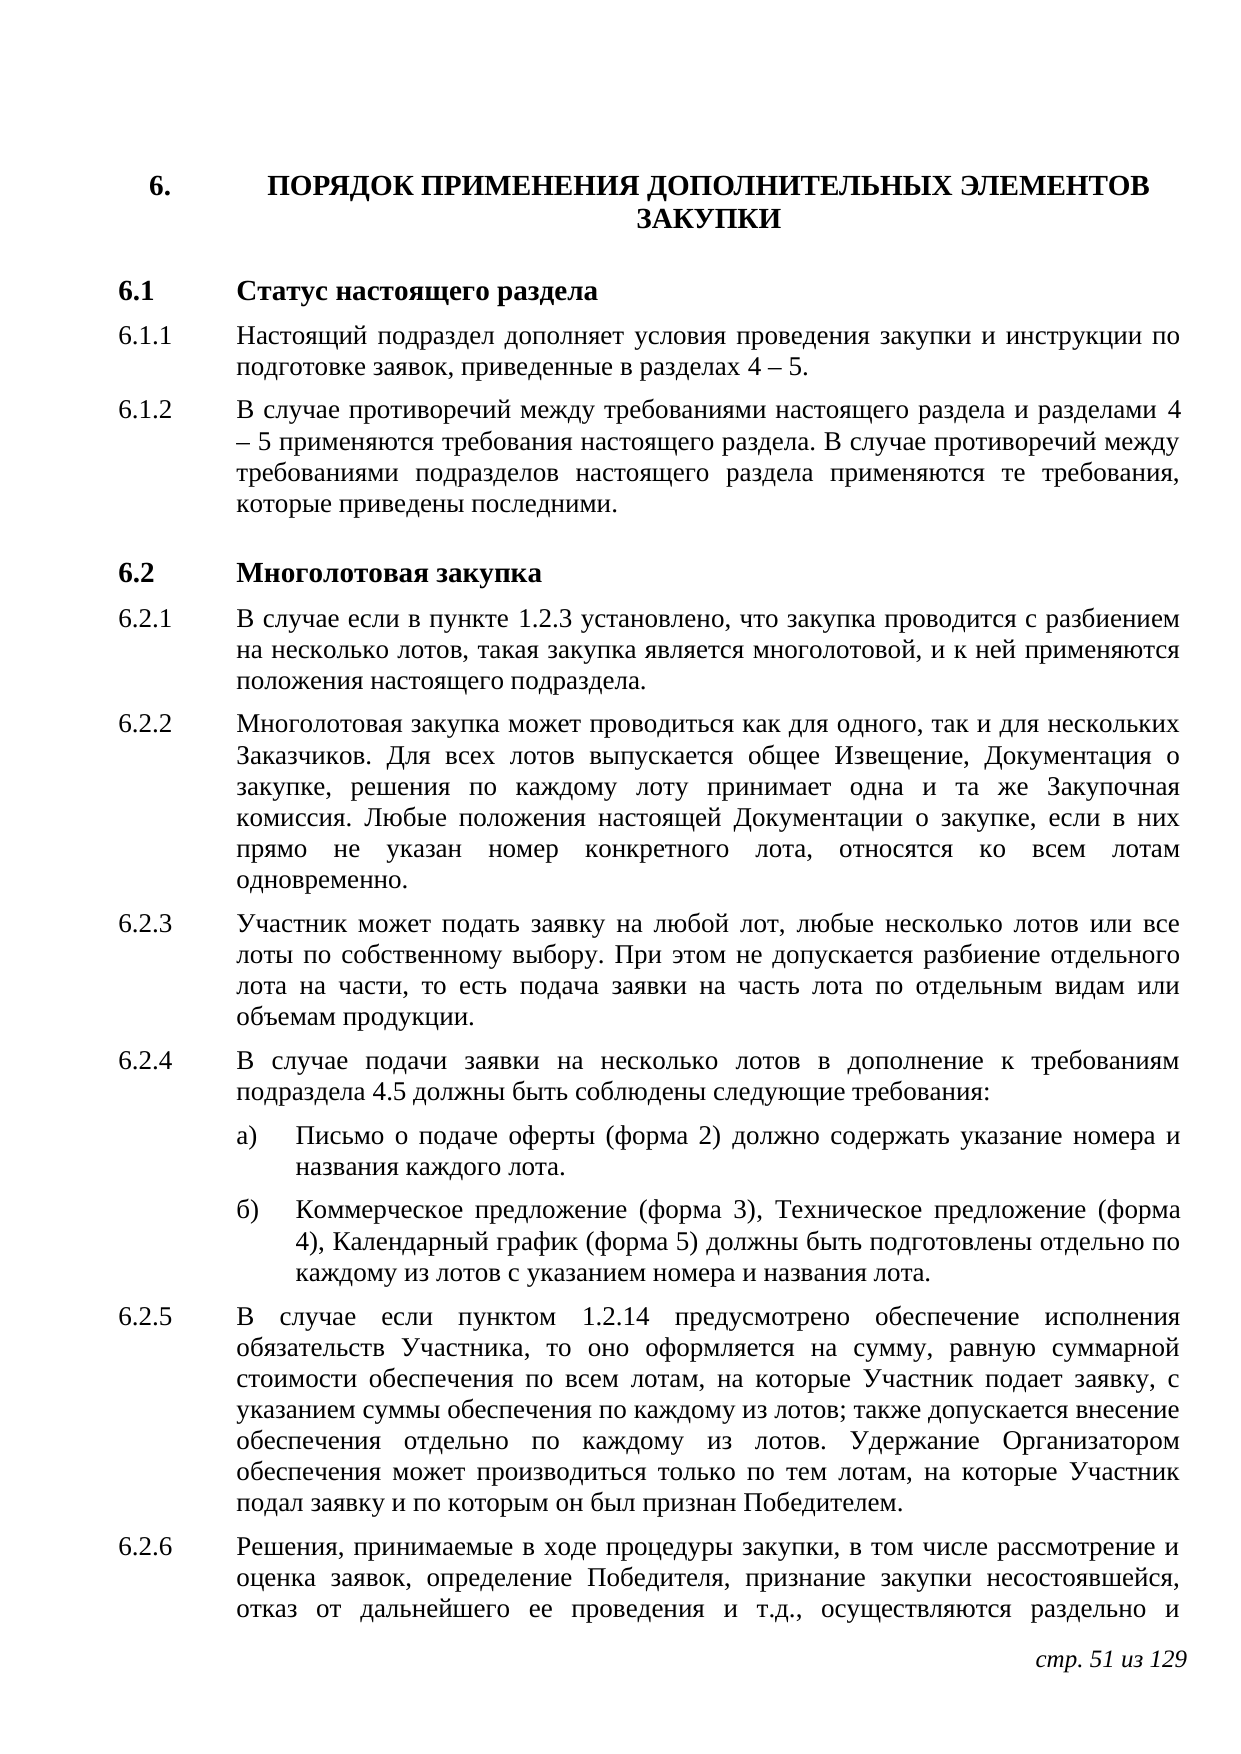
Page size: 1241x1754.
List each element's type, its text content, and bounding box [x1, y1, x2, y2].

text Письмо о подаче оферты (форма 2) должно содержать указание номера и названия каждого лота. [236, 1119, 1181, 1181]
subtitle Статус настоящего раздела [118, 273, 1181, 306]
list В случае подачи заявки на несколько лотов в дополнение к требованиям подраздела 4.5 должны быть соблюдены следующие требования: [118, 1044, 1181, 1106]
subtitle ПОРЯДОК ПРИМЕНЕНИЯ ДОПОЛНИТЕЛЬНЫХ ЭЛЕМЕНТОВ ЗАКУПКИ [118, 168, 1181, 235]
text В случае противоречий между требованиями настоящего раздела и разделами 4 – 5 применяются требования настоящего раздела. В случае противоречий между требованиями подразделов настоящего раздела применяются те требования, которые приведены последними. [118, 393, 1181, 518]
list Многолотовая закупка может проводиться как для одного, так и для нескольких Заказчиков. Для всех лотов выпускается общее Извещение, Документация о закупке, решения по каждому лоту принимает одна и та же Закупочная комиссия. Любые положения настоящей Документации о закупке, если в них прямо не указан номер конкретного лота, относятся ко всем лотам одновременно. [118, 708, 1181, 894]
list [118, 1530, 1181, 1623]
list Участник может подать заявку на любой лот, любые несколько лотов или все лоты по собственному выбору. При этом не допускается разбиение отдельного лота на части, то есть подача заявки на часть лота по отдельным видам или объемам продукции. [118, 907, 1181, 1032]
list В случае если пунктом 1.2.14 предусмотрено обеспечение исполнения обязательств Участника, то оно оформляется на сумму, равную суммарной стоимости обеспечения по всем лотам, на которые Участник подает заявку, с указанием суммы обеспечения по каждому из лотов; также допускается внесение обеспечения отдельно по каждому из лотов. Удержание Организатором обеспечения может производиться только по тем лотам, на которые Участник подал заявку и по которым он был признан Победителем. [118, 1299, 1181, 1518]
text Настоящий подраздел дополняет условия проведения закупки и инструкции по подготовке заявок, приведенные в разделах 4 – 5. [118, 319, 1181, 381]
list В случае если в пункте 1.2.3 установлено, что закупка проводится с разбиением на несколько лотов, такая закупка является многолотовой, и к ней применяются положения настоящего подраздела. [118, 602, 1181, 695]
text Коммерческое предложение (форма 3), Техническое предложение (форма 4), Календарный график (форма 5) должны быть подготовлены отдельно по каждому из лотов с указанием номера и названия лота. [236, 1194, 1181, 1287]
subtitle Многолотовая закупка [118, 556, 1181, 589]
